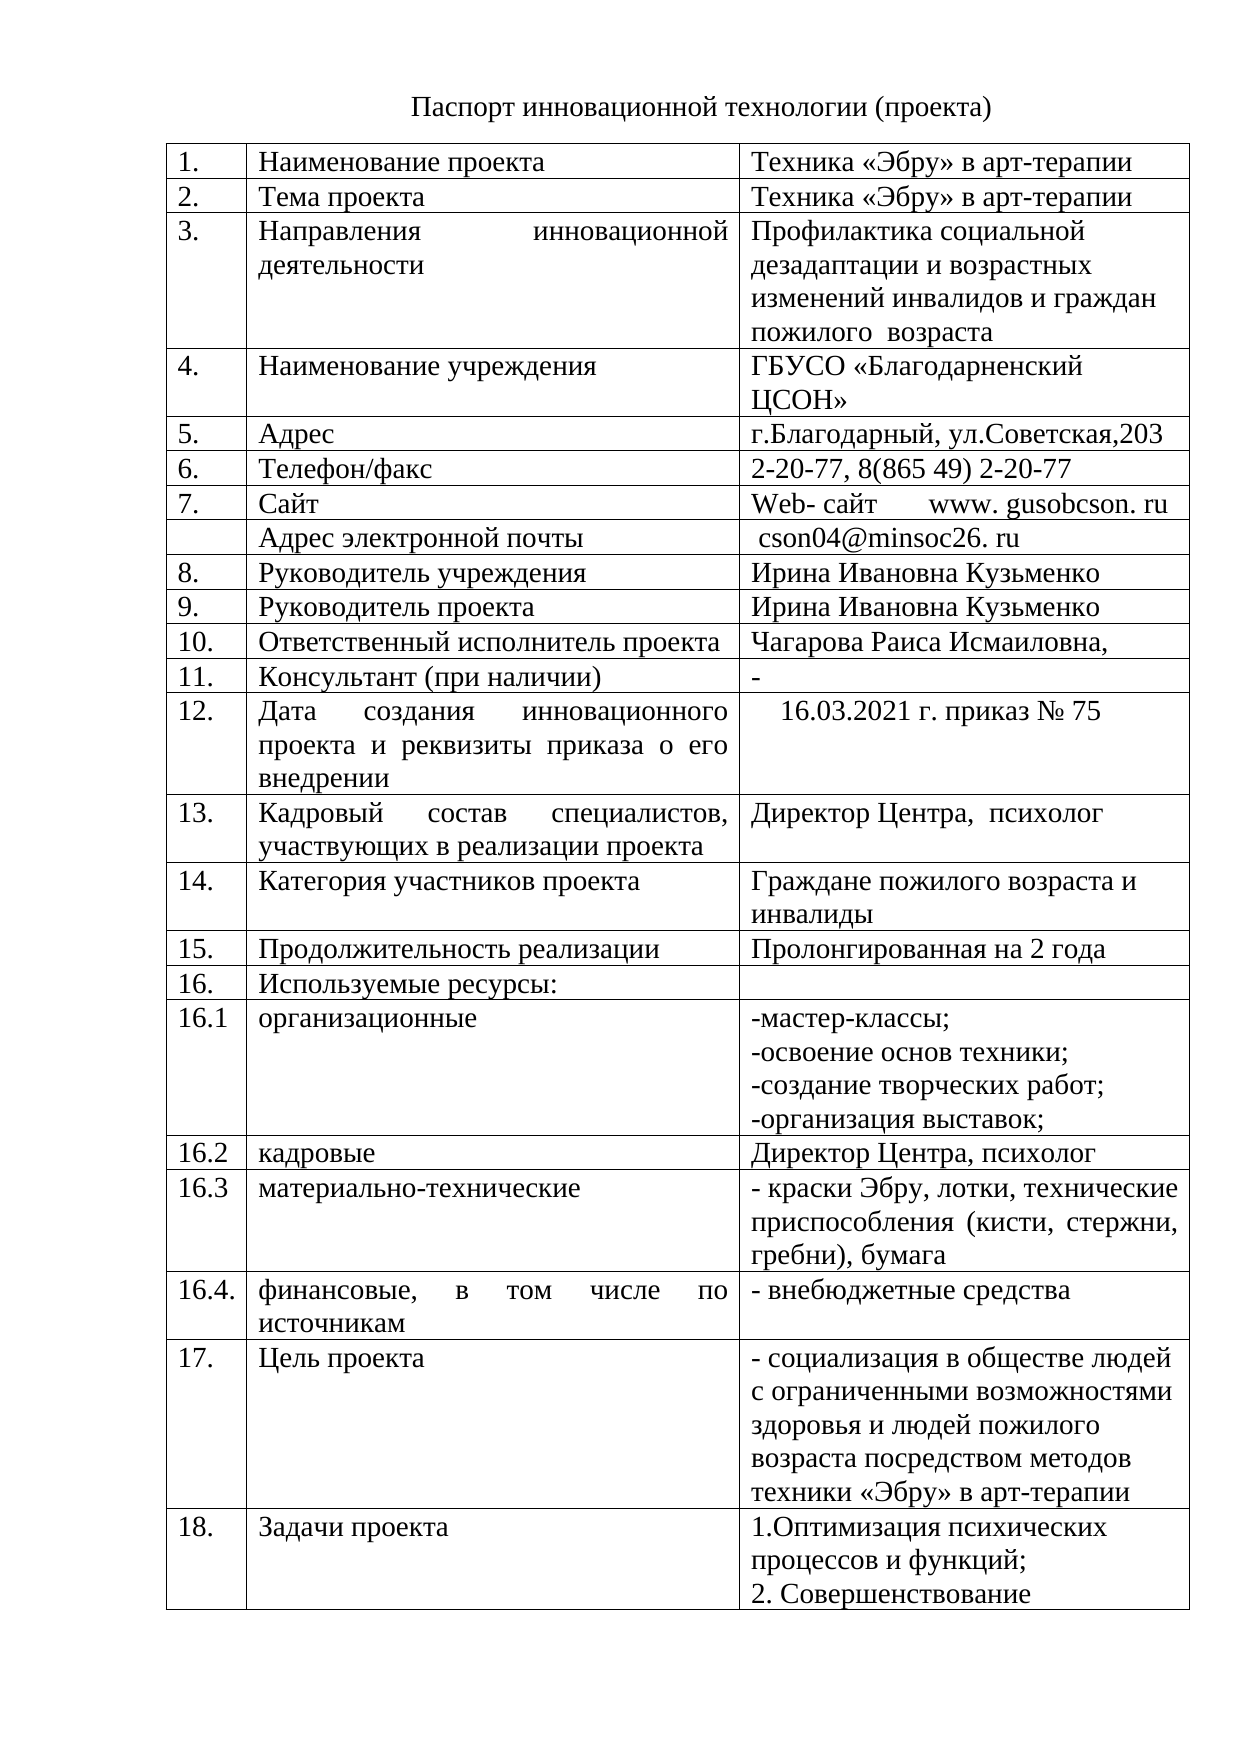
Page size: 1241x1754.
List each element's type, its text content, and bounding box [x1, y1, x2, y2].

table_cell 11. [167, 659, 246, 692]
table_cell Наименование учреждения [247, 349, 739, 416]
table_cell Продолжительность реализации [247, 931, 739, 965]
table_cell Директор Центра, психолог [740, 795, 1189, 862]
table_cell организационные [247, 1000, 739, 1134]
table_cell ГБУСО «Благодарненский ЦСОН» [740, 349, 1189, 416]
table_cell 2-20-77, 8(865 49) 2-20-77 [740, 451, 1189, 485]
table_cell 7. [167, 486, 246, 519]
table_cell кадровые [247, 1136, 739, 1169]
table_cell 15. [167, 931, 246, 965]
table_cell Дата создания инновационного проекта и реквизиты приказа о его внедрении [247, 693, 739, 794]
table_cell 13. [167, 795, 246, 862]
table_cell 10. [167, 624, 246, 658]
table_cell Используемые ресурсы: [247, 966, 739, 999]
table_cell 16.3 [167, 1170, 246, 1271]
table_cell 5. [167, 417, 246, 450]
table_cell Цель проекта [247, 1340, 739, 1508]
table_cell Адрес электронной почты [247, 520, 739, 554]
table_cell Чагарова Раиса Исмаиловна, [740, 624, 1189, 658]
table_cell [740, 1509, 1189, 1609]
table_cell Сайт [247, 486, 739, 519]
table_cell 12. [167, 693, 246, 794]
table_cell 6. [167, 451, 246, 485]
table_header Техника «Эбру» в арт-терапии [740, 144, 1189, 178]
table_cell Тема проекта [247, 179, 739, 212]
table_cell 8. [167, 555, 246, 588]
table_cell Директор Центра, психолог [740, 1136, 1189, 1169]
table_cell 9. [167, 590, 246, 623]
table_cell cson04@minsoc26. ru [740, 520, 1189, 554]
table_cell Руководитель проекта [247, 590, 739, 623]
table_cell 3. [167, 213, 246, 347]
table_cell Кадровый состав специалистов, участвующих в реализации проекта [247, 795, 739, 862]
table_header 1. [167, 144, 246, 178]
table_cell Ответственный исполнитель проекта [247, 624, 739, 658]
table_cell г.Благодарный, ул.Советская,203 [740, 417, 1189, 450]
table_cell - [740, 659, 1189, 692]
table_cell - краски Эбру, лотки, технические приспособления (кисти, стержни, гребни), бумага [740, 1170, 1189, 1271]
text Паспорт инновационной технологии (проекта) [177, 89, 1152, 122]
table_cell 16.1 [167, 1000, 246, 1134]
table_cell 14. [167, 863, 246, 930]
table_cell Задачи проекта [247, 1509, 739, 1609]
table_cell Категория участников проекта [247, 863, 739, 930]
table_cell [167, 520, 246, 554]
table_cell 17. [167, 1340, 246, 1508]
table_cell 4. [167, 349, 246, 416]
table_cell Адрес [247, 417, 739, 450]
table_cell - внебюджетные средства [740, 1272, 1189, 1339]
table_cell Профилактика социальной дезадаптации и возрастных изменений инвалидов и граждан пожилого возраста [740, 213, 1189, 347]
table_cell Ирина Ивановна Кузьменко [740, 590, 1189, 623]
table_cell [740, 966, 1189, 999]
table_cell материально-технические [247, 1170, 739, 1271]
table_cell 18. [167, 1509, 246, 1609]
table_cell финансовые, в том числе по источникам [247, 1272, 739, 1339]
table_cell Ирина Ивановна Кузьменко [740, 555, 1189, 588]
table_cell Направления инновационной деятельности [247, 213, 739, 347]
table_cell 16.4. [167, 1272, 246, 1339]
table_cell 16.03.2021 г. приказ № 75 [740, 693, 1189, 794]
table_cell - социализация в обществе людей с ограниченными возможностями здоровья и людей пожилого возраста посредством методов техники «Эбру» в арт-терапии [740, 1340, 1189, 1508]
table_cell Телефон/факс [247, 451, 739, 485]
table_cell Консультант (при наличии) [247, 659, 739, 692]
table_cell Пролонгированная на 2 года [740, 931, 1189, 965]
table_cell Техника «Эбру» в арт-терапии [740, 179, 1189, 212]
table_cell 16. [167, 966, 246, 999]
table_cell 2. [167, 179, 246, 212]
table_header Наименование проекта [247, 144, 739, 178]
table_cell -мастер-классы; -освоение основ техники; -создание творческих работ; -организация выставок; [740, 1000, 1189, 1134]
table_cell Руководитель учреждения [247, 555, 739, 588]
table_cell Web- сайт www. gusobcson. ru [740, 486, 1189, 519]
table_cell Граждане пожилого возраста и инвалиды [740, 863, 1189, 930]
table_cell 16.2 [167, 1136, 246, 1169]
